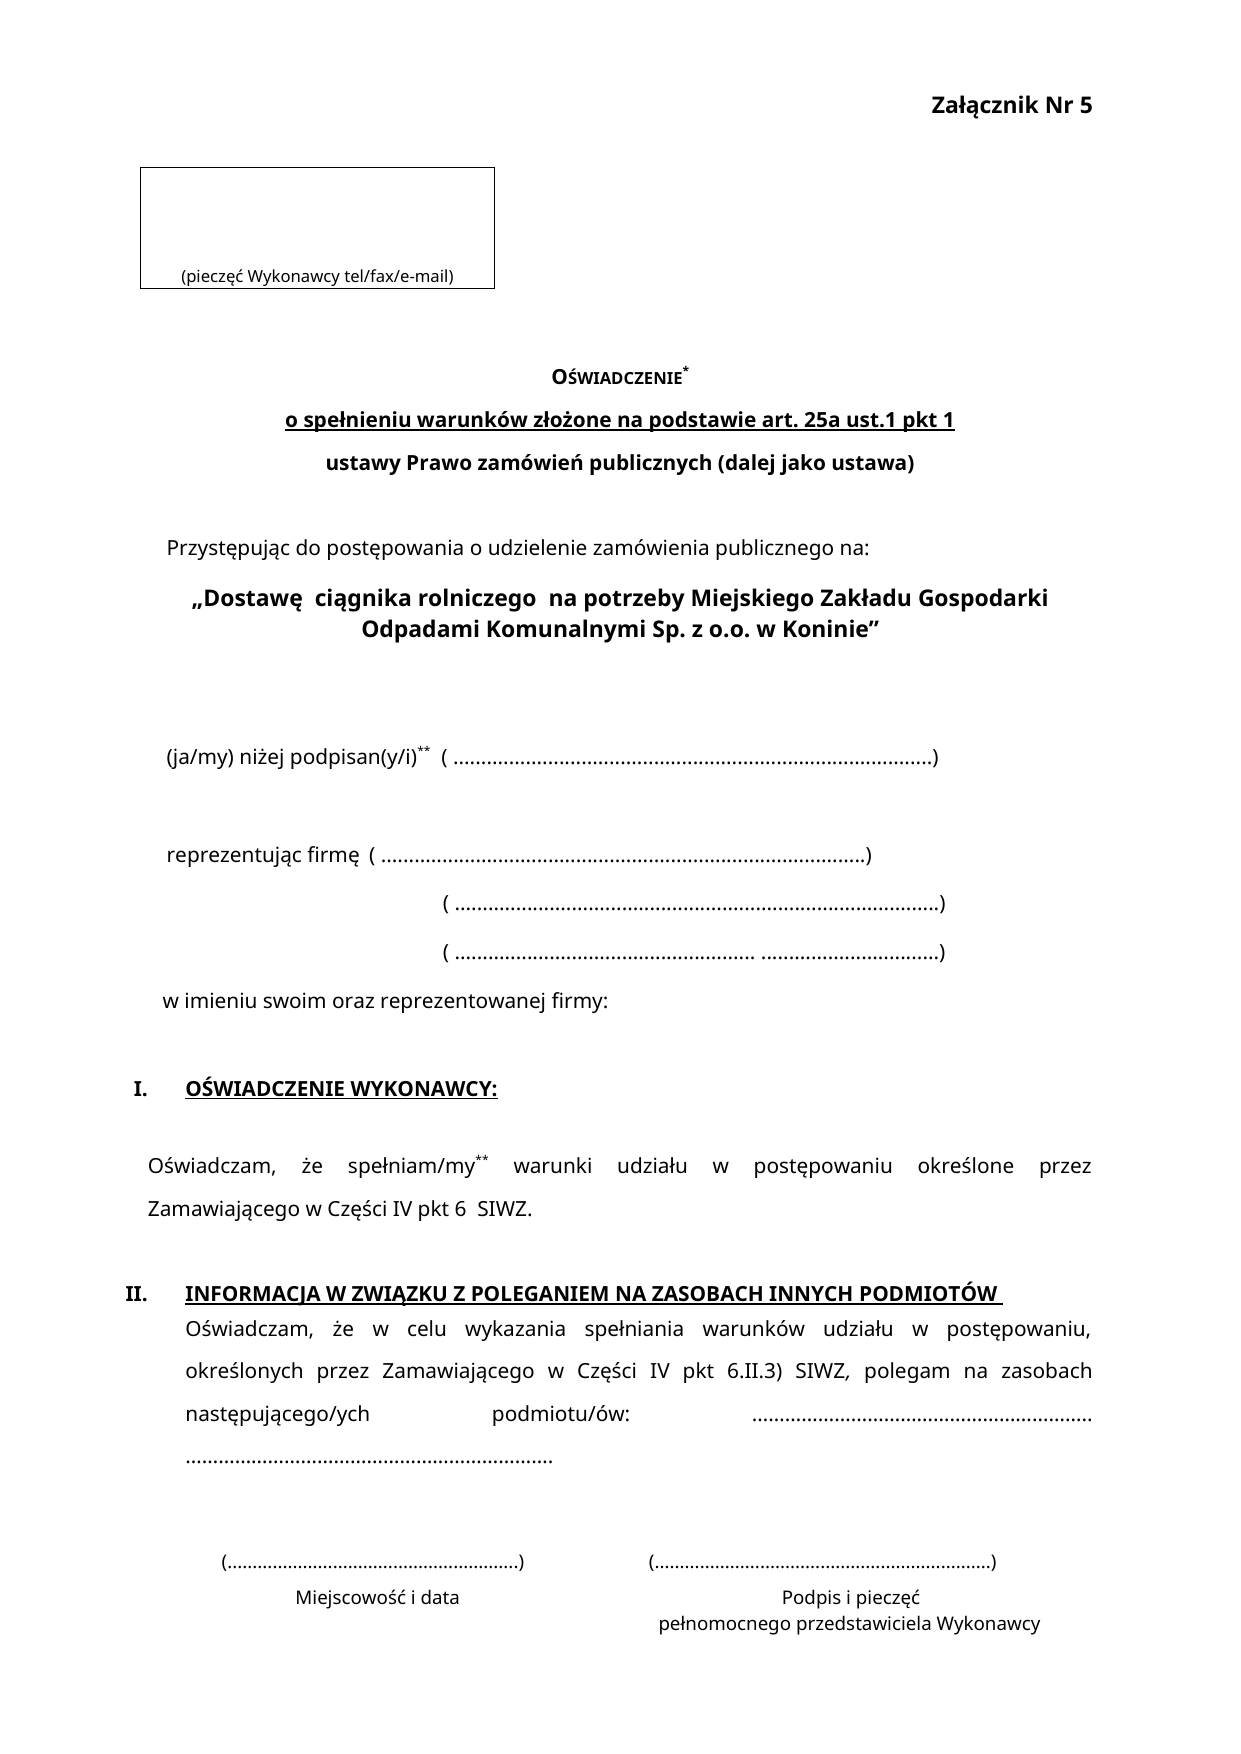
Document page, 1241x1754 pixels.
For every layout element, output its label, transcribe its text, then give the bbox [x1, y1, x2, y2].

list OŚWIADCZENIE WYKONAWCY: [148, 1074, 1093, 1102]
text ( .......................................................................................) [383, 888, 1093, 917]
text Oświadczam, że spełniam/my** warunki udziału w postępowaniu określone przez Zamawiającego w Części IV pkt 6 SIWZ. [148, 1151, 1093, 1222]
text Oświadczenie* [148, 362, 1093, 391]
text Oświadczam, że w celu wykazania spełniania warunków udziału w postępowaniu, określonych przez Zamawiającego w Części IV pkt 6.II.3) SIWZ, polegam na zasobach następującego/ych podmiotu/ów: ……………………………………………………..…………………………………………………………. [185, 1314, 1093, 1470]
text „Dostawę ciągnika rolniczego na potrzeby Miejskiego Zakładu Gospodarki Odpadami Komunalnymi Sp. z o.o. w Koninie” [148, 582, 1093, 644]
table_header (pieczęć Wykonawcy tel/fax/e-mail) [141, 168, 494, 288]
text ( ...................................................... ................................) [383, 937, 1093, 966]
text reprezentując firmę ( .......................................................................................) [166, 840, 1093, 868]
text (ja/my) niżej podpisan(y/i)** ( ......................................................................................) [166, 742, 1093, 770]
text Załącznik Nr 5 [148, 89, 1093, 120]
text ustawy Prawo zamówień publicznych (dalej jako ustawa) [148, 448, 1093, 476]
list INFORMACJA W ZWIĄZKU Z POLEGANIEM NA ZASOBACH INNYCH PODMIOTÓW [148, 1279, 1093, 1307]
text o spełnieniu warunków złożone na podstawie art. 25a ust.1 pkt 1 [148, 405, 1093, 433]
text Przystępując do postępowania o udzielenie zamówienia publicznego na: [166, 533, 1093, 561]
text w imieniu swoim oraz reprezentowanej firmy: [162, 986, 1093, 1015]
